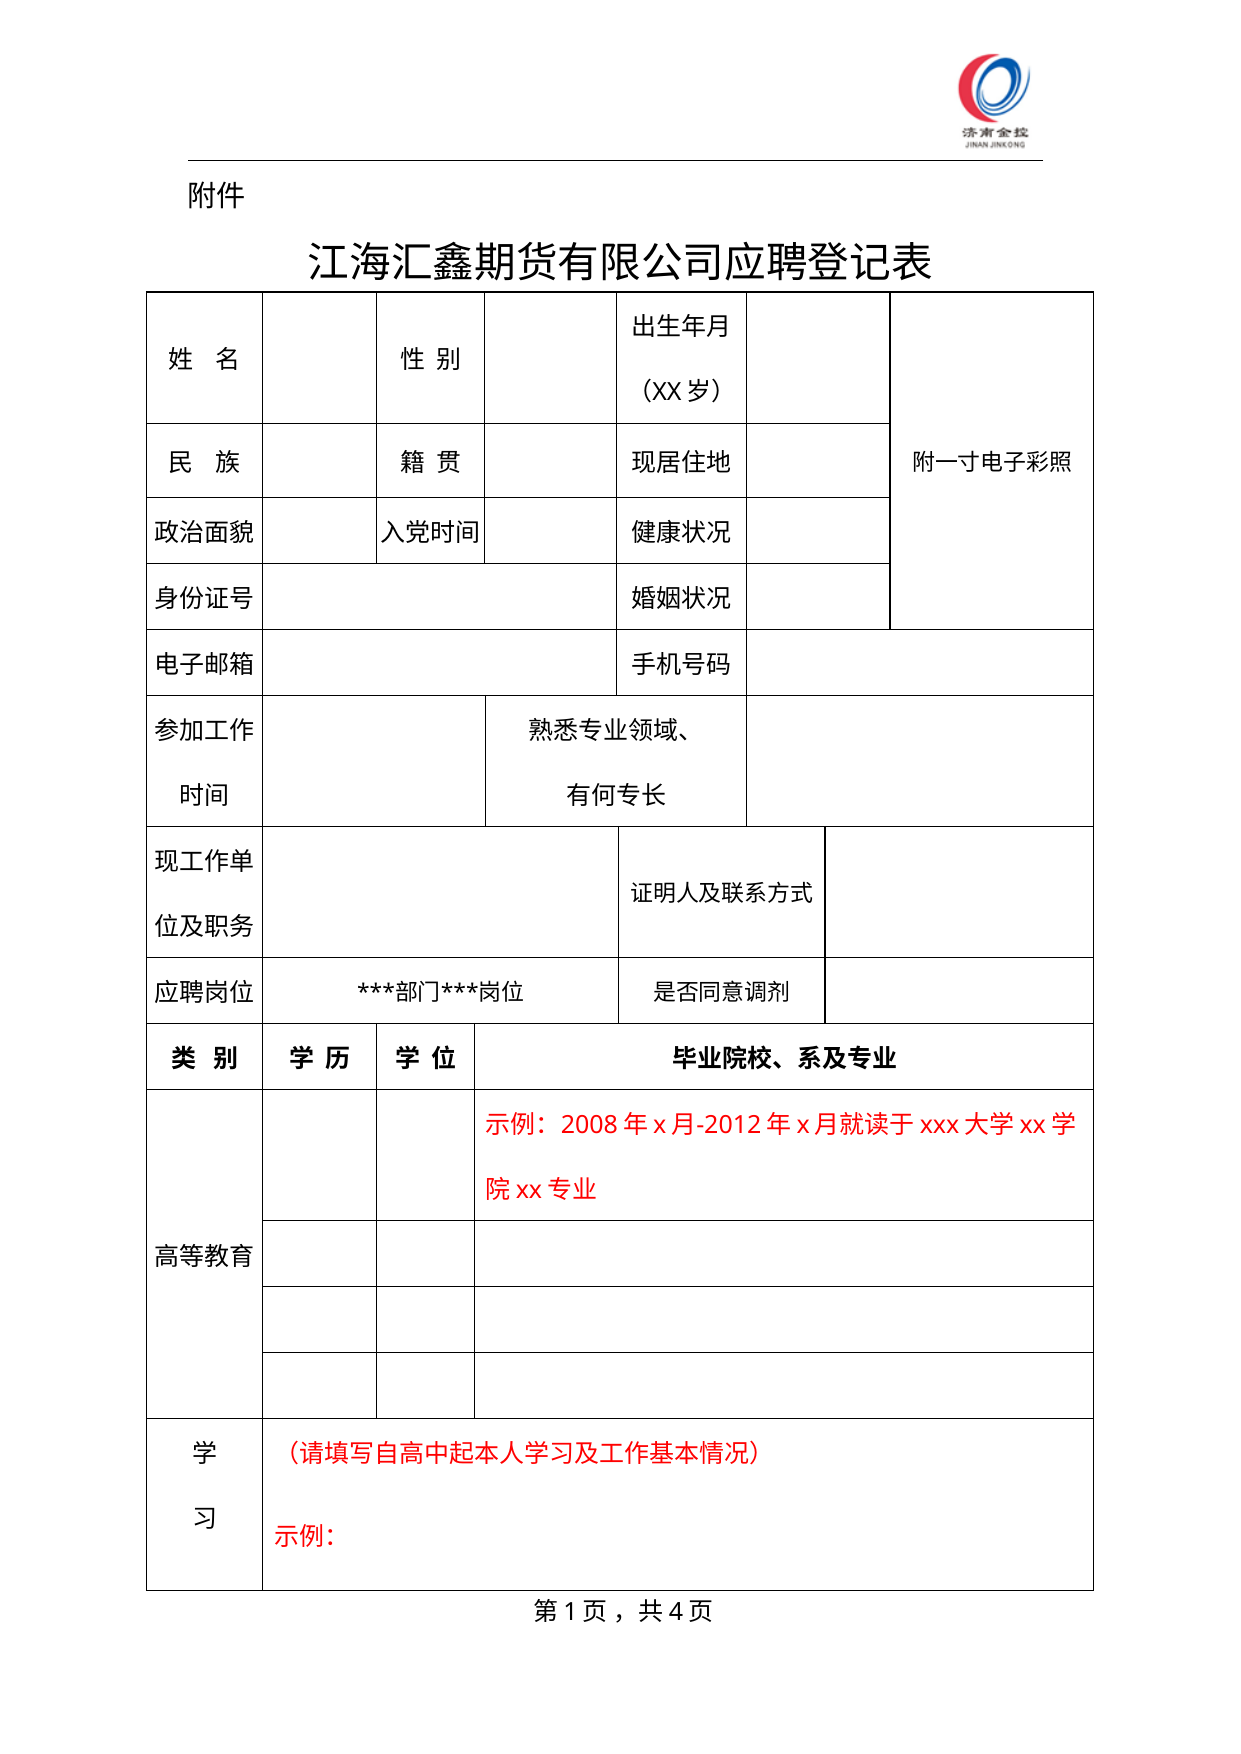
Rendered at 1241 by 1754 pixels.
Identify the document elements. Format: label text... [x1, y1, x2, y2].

table_cell 民 族 [147, 424, 262, 497]
table_cell [475, 1287, 1093, 1352]
table_cell [747, 498, 889, 563]
table_cell 身份证号 [147, 564, 262, 629]
table_cell [826, 958, 1093, 1023]
table_cell [747, 424, 889, 497]
table_cell 熟悉专业领域、 有何专长 [486, 696, 746, 826]
table_cell 示例：2008年x月-2012年x月就读于xxx大学xx学院xx专业 [475, 1090, 1093, 1220]
table_header 姓 名 [147, 293, 262, 422]
table_cell 电子邮箱 [147, 630, 262, 695]
table_cell [263, 1353, 376, 1418]
table_cell [263, 564, 616, 629]
table_cell 参加工作时间 [147, 696, 262, 826]
table_cell [263, 827, 618, 957]
table_cell 健康状况 [617, 498, 746, 563]
table_cell [377, 1090, 474, 1220]
table_cell 籍 贯 [377, 424, 484, 497]
table_cell [263, 630, 616, 695]
table_cell 现居住地 [617, 424, 746, 497]
table_cell [377, 1221, 474, 1286]
table_cell 学 位 [377, 1024, 474, 1089]
table_cell 政治面貌 [147, 498, 262, 563]
text 江海汇鑫期货有限公司应聘登记表 [187, 226, 1053, 291]
table_cell ***部门***岗位 [263, 958, 618, 1023]
table_cell [475, 1353, 1093, 1418]
table_cell [747, 696, 1093, 826]
table_cell [263, 424, 376, 497]
table_cell [377, 1287, 474, 1352]
table_cell 应聘岗位 [147, 958, 262, 1023]
table_cell 现工作单位及职务 [147, 827, 262, 957]
table_cell [377, 1353, 474, 1418]
table_cell 高等教育 [147, 1090, 262, 1418]
table_cell 是否同意调剂 [619, 958, 824, 1023]
table_cell [475, 1221, 1093, 1286]
table_cell [485, 498, 616, 563]
table_cell [747, 564, 889, 629]
table_cell 类 别 [147, 1024, 262, 1089]
table_cell [263, 1221, 376, 1286]
table_cell 入党时间 [377, 498, 484, 563]
table_header [747, 293, 889, 422]
table_cell [747, 630, 1093, 695]
table_cell [263, 696, 485, 826]
table_cell [485, 424, 616, 497]
table_cell 学 习 和 工 作 实 习 经 历 [147, 1419, 262, 1590]
table_cell [263, 1287, 376, 1352]
table_header 性 别 [377, 293, 484, 422]
text 附件 [187, 161, 1053, 226]
table_header [485, 293, 616, 422]
table_header 出生年月（XX岁） [617, 293, 746, 422]
table_cell [263, 498, 376, 563]
table_header 附一寸电子彩照 [891, 293, 1093, 629]
table_cell [826, 827, 1093, 957]
table_cell 学 历 [263, 1024, 376, 1089]
table_header [263, 293, 376, 422]
table_cell 婚姻状况 [617, 564, 746, 629]
picture [931, 44, 1044, 160]
table_cell 毕业院校、系及专业 [475, 1024, 1093, 1089]
table_cell [263, 1090, 376, 1220]
table_cell 手机号码 [617, 630, 746, 695]
table_cell 证明人及联系方式 [619, 827, 824, 957]
